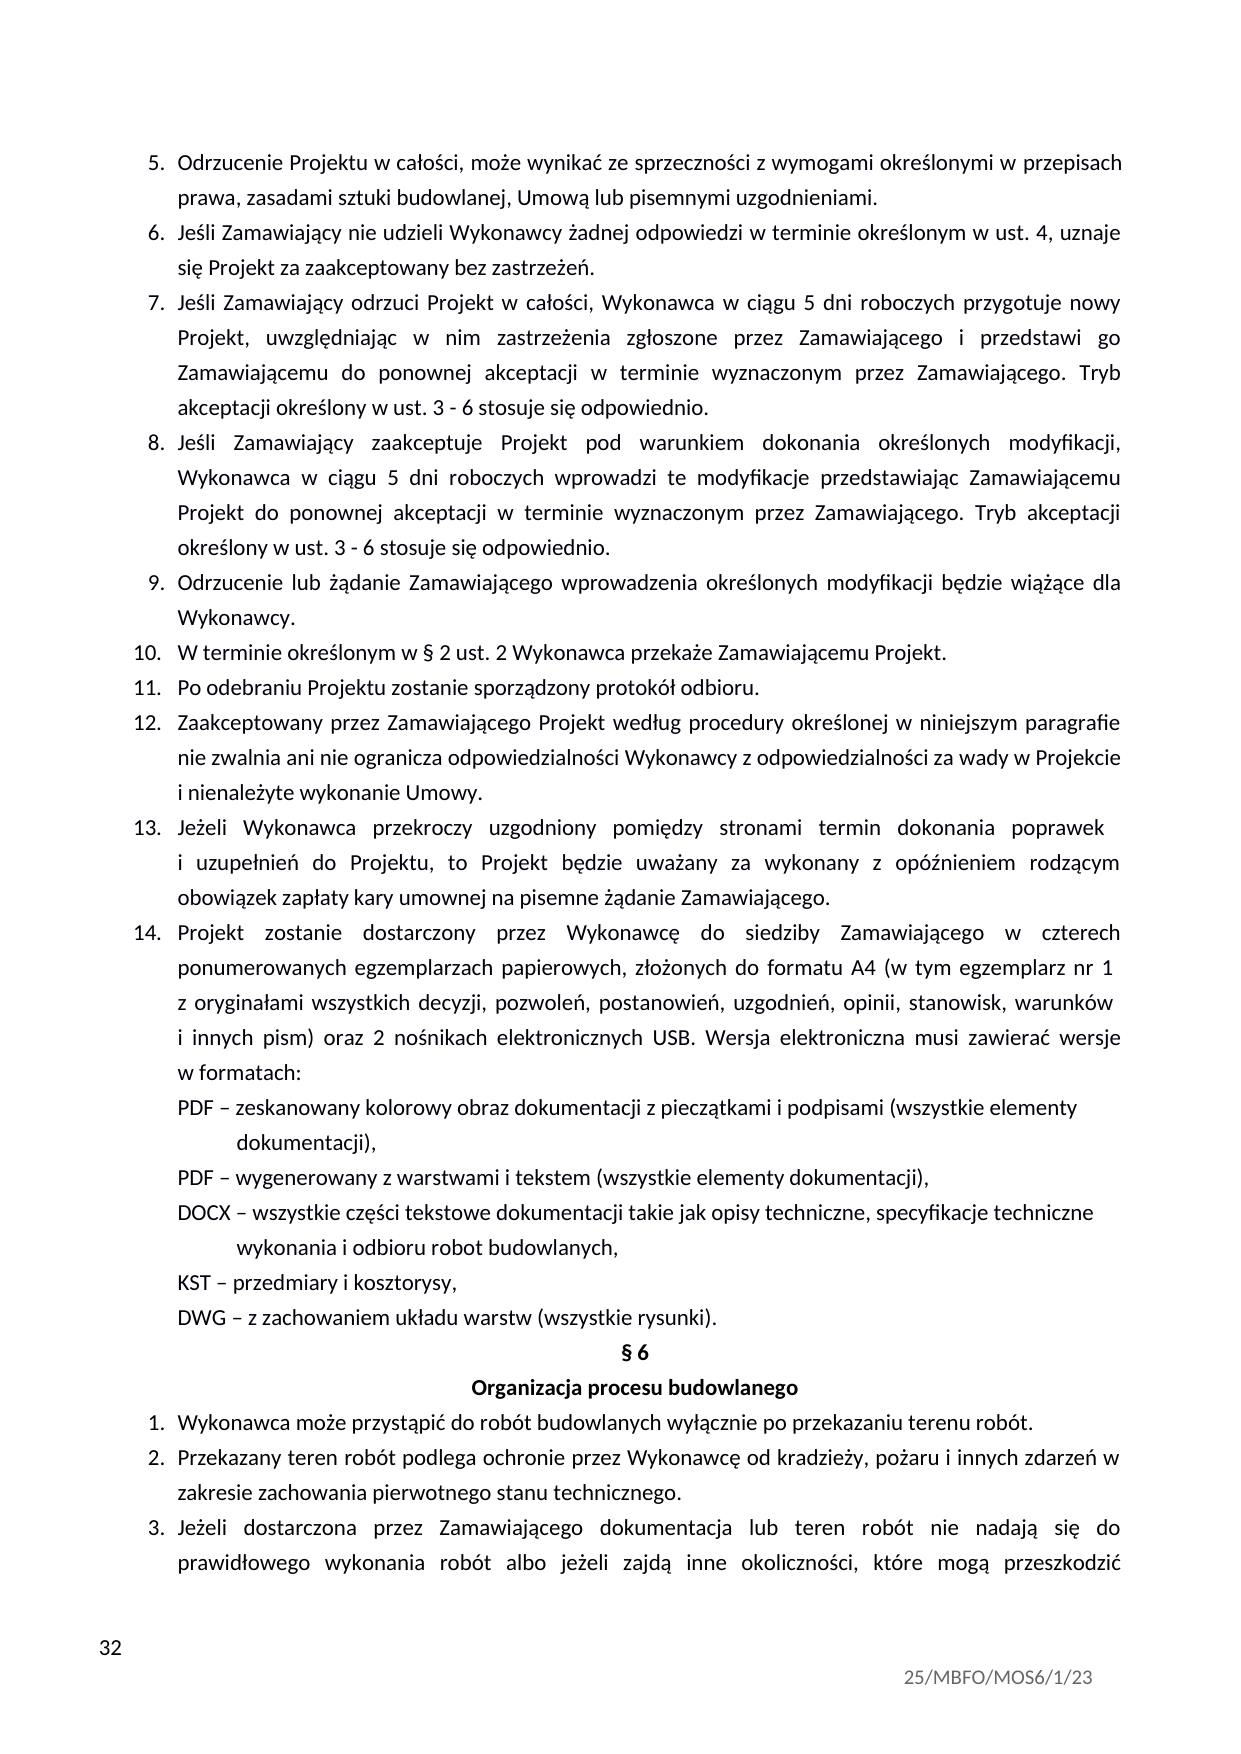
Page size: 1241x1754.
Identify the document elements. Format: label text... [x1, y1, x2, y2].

list Projekt zostanie dostarczony przez Wykonawcę do siedziby Zamawiającego w czterech ponumerowanych egzemplarzach papierowych, złożonych do formatu A4 (w tym egzemplarz nr 1 z oryginałami wszystkich decyzji, pozwoleń, postanowień, uzgodnień, opinii, stanowisk, warunków i innych pism) oraz 2 nośnikach elektronicznych USB. Wersja elektroniczna musi zawierać wersje w formatach: [133, 918, 1122, 1086]
list W terminie określonym w § 2 ust. 2 Wykonawca przekaże Zamawiającemu Projekt. [133, 638, 1122, 666]
text PDF – zeskanowany kolorowy obraz dokumentacji z pieczątkami i podpisami (wszystkie elementy dokumentacji), [177, 1093, 1122, 1156]
list Jeśli Zamawiający nie udzieli Wykonawcy żadnej odpowiedzi w terminie określonym w ust. 4, uznaje się Projekt za zaakceptowany bez zastrzeżeń. [148, 218, 1122, 281]
text PDF – wygenerowany z warstwami i tekstem (wszystkie elementy dokumentacji), [177, 1163, 1122, 1191]
list Zaakceptowany przez Zamawiającego Projekt według procedury określonej w niniejszym paragrafie nie zwalnia ani nie ogranicza odpowiedzialności Wykonawcy z odpowiedzialności za wady w Projekcie i nienależyte wykonanie Umowy. [133, 708, 1122, 806]
list Odrzucenie lub żądanie Zamawiającego wprowadzenia określonych modyfikacji będzie wiążące dla Wykonawcy. [148, 568, 1122, 631]
text Organizacja procesu budowlanego [148, 1373, 1122, 1401]
list Odrzucenie Projektu w całości, może wynikać ze sprzeczności z wymogami określonymi w przepisach prawa, zasadami sztuki budowlanej, Umową lub pisemnymi uzgodnieniami. [148, 148, 1122, 211]
list Przekazany teren robót podlega ochronie przez Wykonawcę od kradzieży, pożaru i innych zdarzeń w zakresie zachowania pierwotnego stanu technicznego. [148, 1443, 1122, 1506]
list Jeśli Zamawiający zaakceptuje Projekt pod warunkiem dokonania określonych modyfikacji, Wykonawca w ciągu 5 dni roboczych wprowadzi te modyfikacje przedstawiając Zamawiającemu Projekt do ponownej akceptacji w terminie wyznaczonym przez Zamawiającego. Tryb akceptacji określony w ust. 3 - 6 stosuje się odpowiednio. [148, 428, 1122, 561]
list Jeżeli Wykonawca przekroczy uzgodniony pomiędzy stronami termin dokonania poprawek i uzupełnień do Projektu, to Projekt będzie uważany za wykonany z opóźnieniem rodzącym obowiązek zapłaty kary umownej na pisemne żądanie Zamawiającego. [133, 813, 1122, 911]
text DOCX – wszystkie części tekstowe dokumentacji takie jak opisy techniczne, specyfikacje techniczne wykonania i odbioru robot budowlanych, [177, 1198, 1122, 1261]
list Po odebraniu Projektu zostanie sporządzony protokół odbioru. [133, 673, 1122, 701]
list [148, 1513, 1122, 1576]
text DWG – z zachowaniem układu warstw (wszystkie rysunki). [177, 1303, 1122, 1331]
text KST – przedmiary i kosztorysy, [177, 1268, 1122, 1296]
text § 6 [148, 1338, 1122, 1366]
list Wykonawca może przystąpić do robót budowlanych wyłącznie po przekazaniu terenu robót. [148, 1408, 1122, 1436]
list Jeśli Zamawiający odrzuci Projekt w całości, Wykonawca w ciągu 5 dni roboczych przygotuje nowy Projekt, uwzględniając w nim zastrzeżenia zgłoszone przez Zamawiającego i przedstawi go Zamawiającemu do ponownej akceptacji w terminie wyznaczonym przez Zamawiającego. Tryb akceptacji określony w ust. 3 - 6 stosuje się odpowiednio. [148, 288, 1122, 421]
